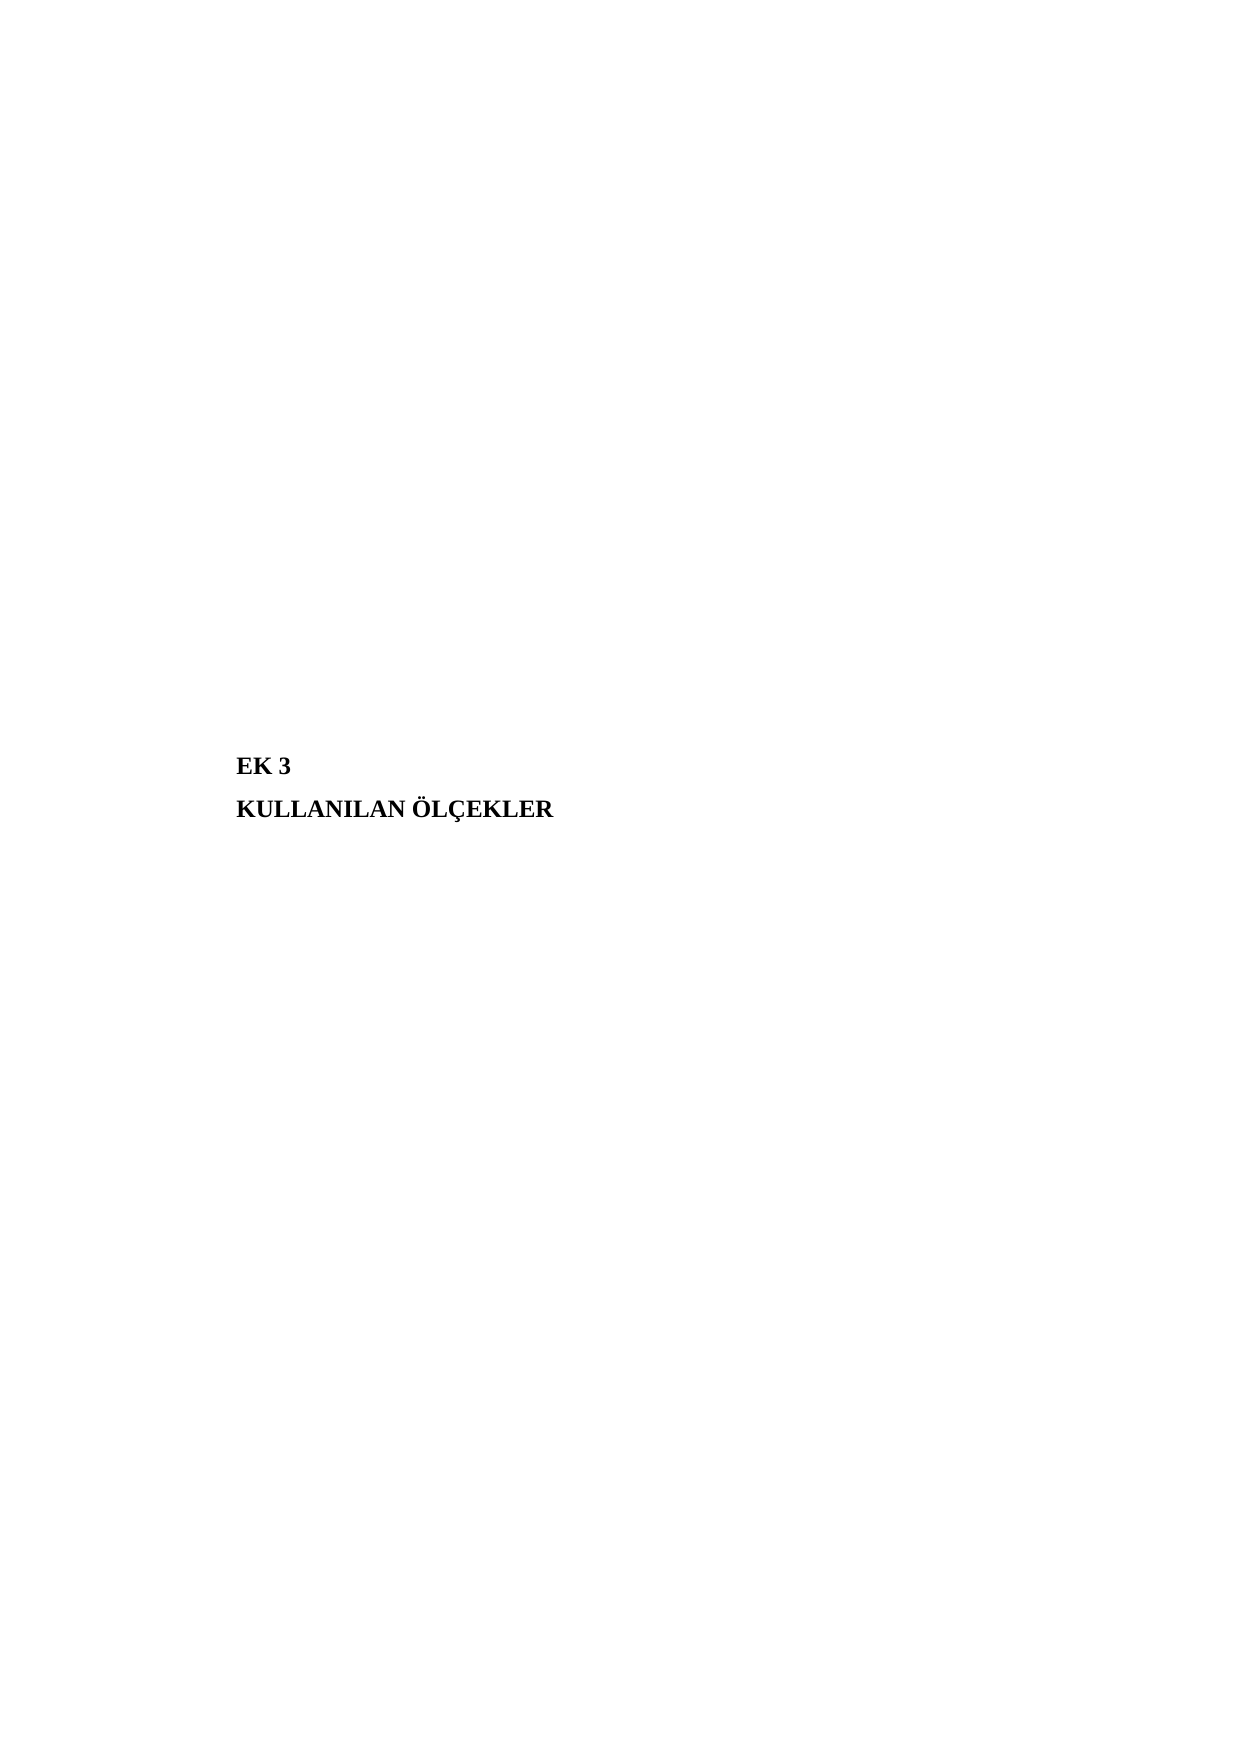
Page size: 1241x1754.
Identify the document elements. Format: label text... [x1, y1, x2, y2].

text KULLANILAN ÖLÇEKLER [236, 794, 1092, 823]
text EK 3 [236, 751, 1092, 780]
